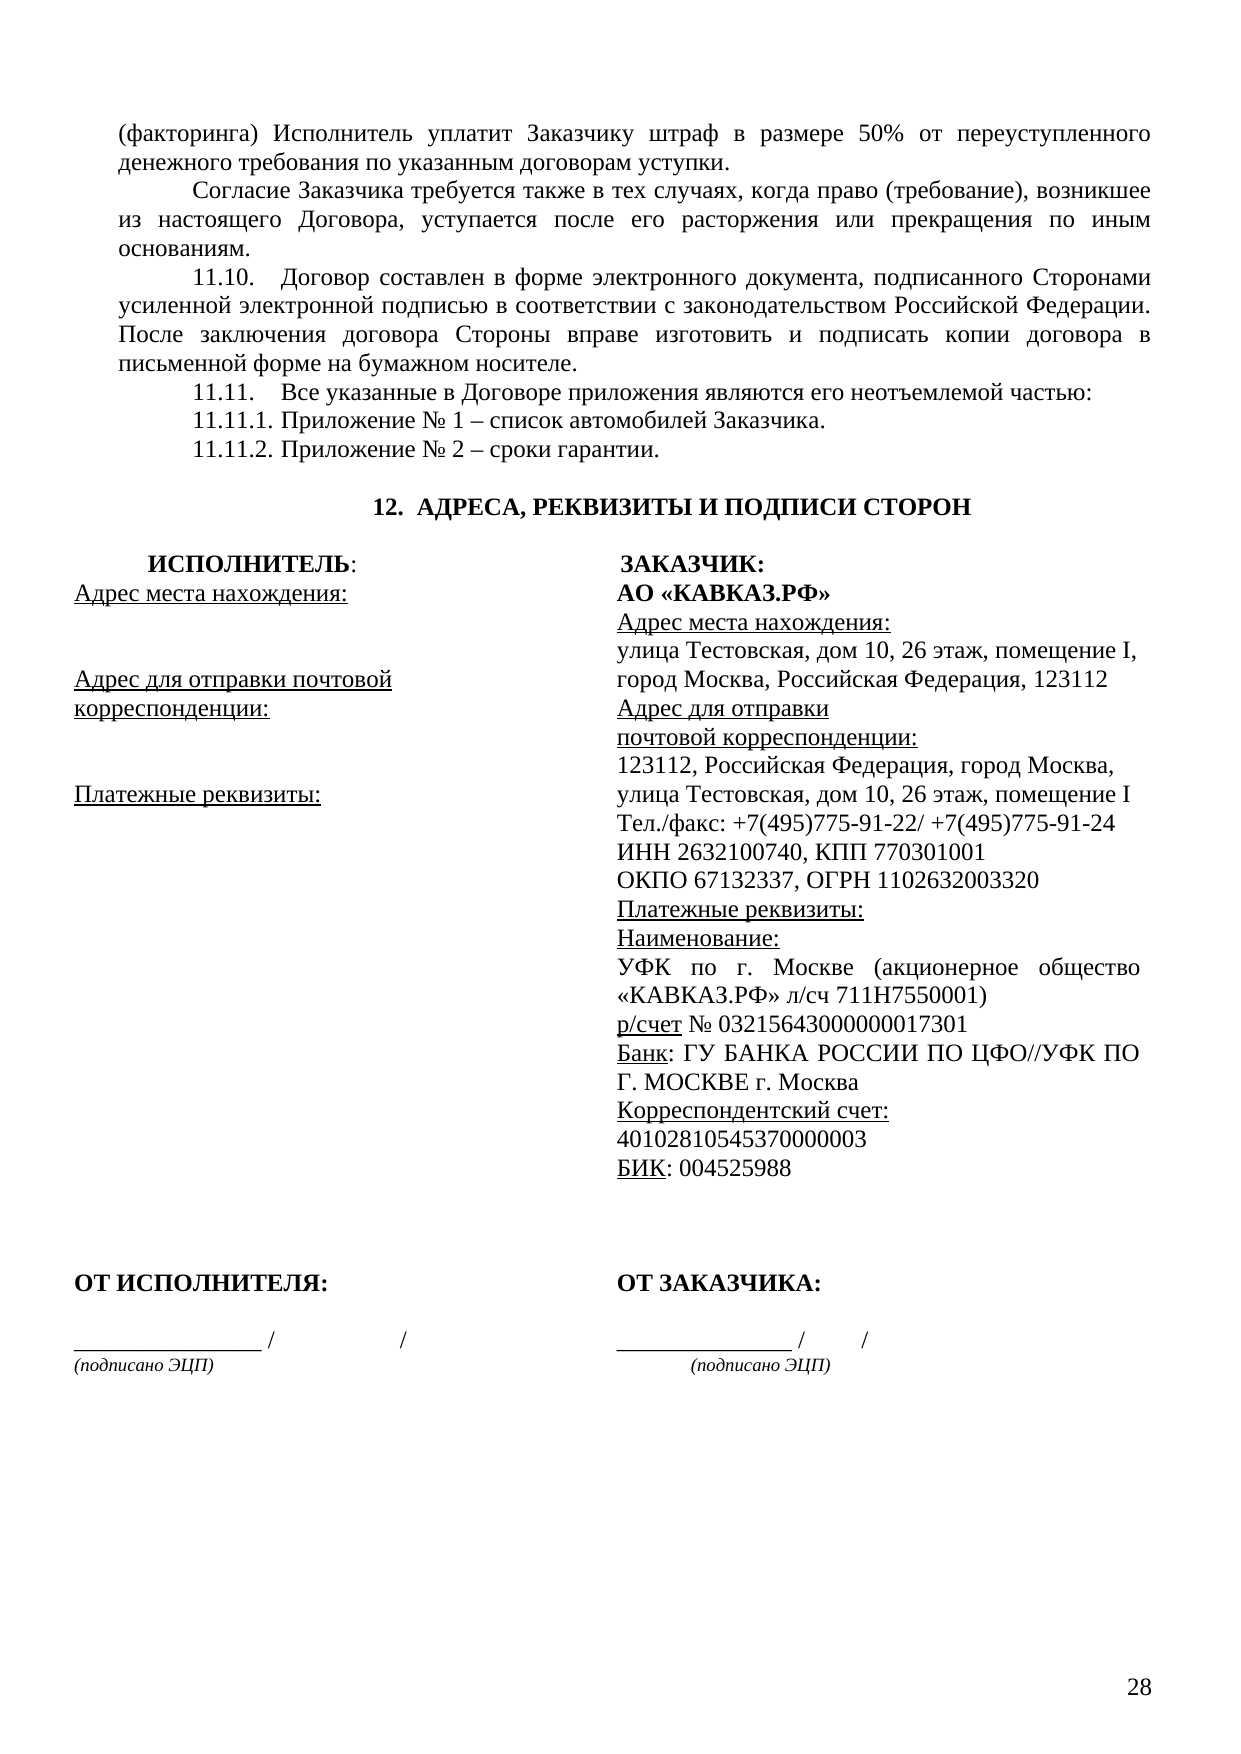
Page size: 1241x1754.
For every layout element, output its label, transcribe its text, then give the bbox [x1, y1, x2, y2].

list Все указанные в Договоре приложения являются его неотъемлемой частью: [118, 377, 1152, 406]
table_header ЗАКАЗЧИК: АО «КАВКАЗ.РФ» Адрес места нахождения: улица Тестовская, дом 10, 26 этаж, помещение I, город Москва, Российская Федерация, 123112 Адрес для отправки почтовой корреспонденции: 123112, Российская Федерация, город Москва, улица Тестовская, дом 10, 26 этаж, помещение I Тел./факс: +7(495)775-91-22/ +7(495)775-91-24 ИНН 2632100740, КПП 770301001 ОКПО 67132337, ОГРН 1102632003320 Платежные реквизиты: Наименование: УФК по г. Москве (акционерное общество «КАВКАЗ.РФ» л/сч 711Н7550001) р/счет № 03215643000000017301 Банк: ГУ БАНКА РОССИИ ПО ЦФО//УФК ПО Г. МОСКВЕ г. Москва Корреспондентский счет: 40102810545370000003 БИК: 004525988 ОТ ЗАКАЗЧИКА: ______________ / / (подписано ЭЦП) [605, 549, 1152, 1376]
text Согласие Заказчика требуется также в тех случаях, когда право (требование), возникшее из настоящего Договора, уступается после его расторжения или прекращения по иным основаниям. [118, 176, 1152, 262]
list Приложение № 1 – список автомобилей Заказчика. [118, 406, 1152, 434]
list АДРЕСА, РЕКВИЗИТЫ И ПОДПИСИ СТОРОН [118, 492, 1152, 521]
list Договор составлен в форме электронного документа, подписанного Сторонами усиленной электронной подписью в соответствии с законодательством Российской Федерации. После заключения договора Стороны вправе изготовить и подписать копии договора в письменной форме на бумажном носителе. [118, 262, 1152, 377]
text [118, 118, 1152, 176]
table_header ИСПОЛНИТЕЛЬ: Адрес места нахождения: Адрес для отправки почтовой корреспонденции: Платежные реквизиты: ОТ ИСПОЛНИТЕЛЯ: _______________ / / (подписано ЭЦП) [63, 549, 605, 1376]
list Приложение № 2 – сроки гарантии. [118, 434, 1152, 463]
